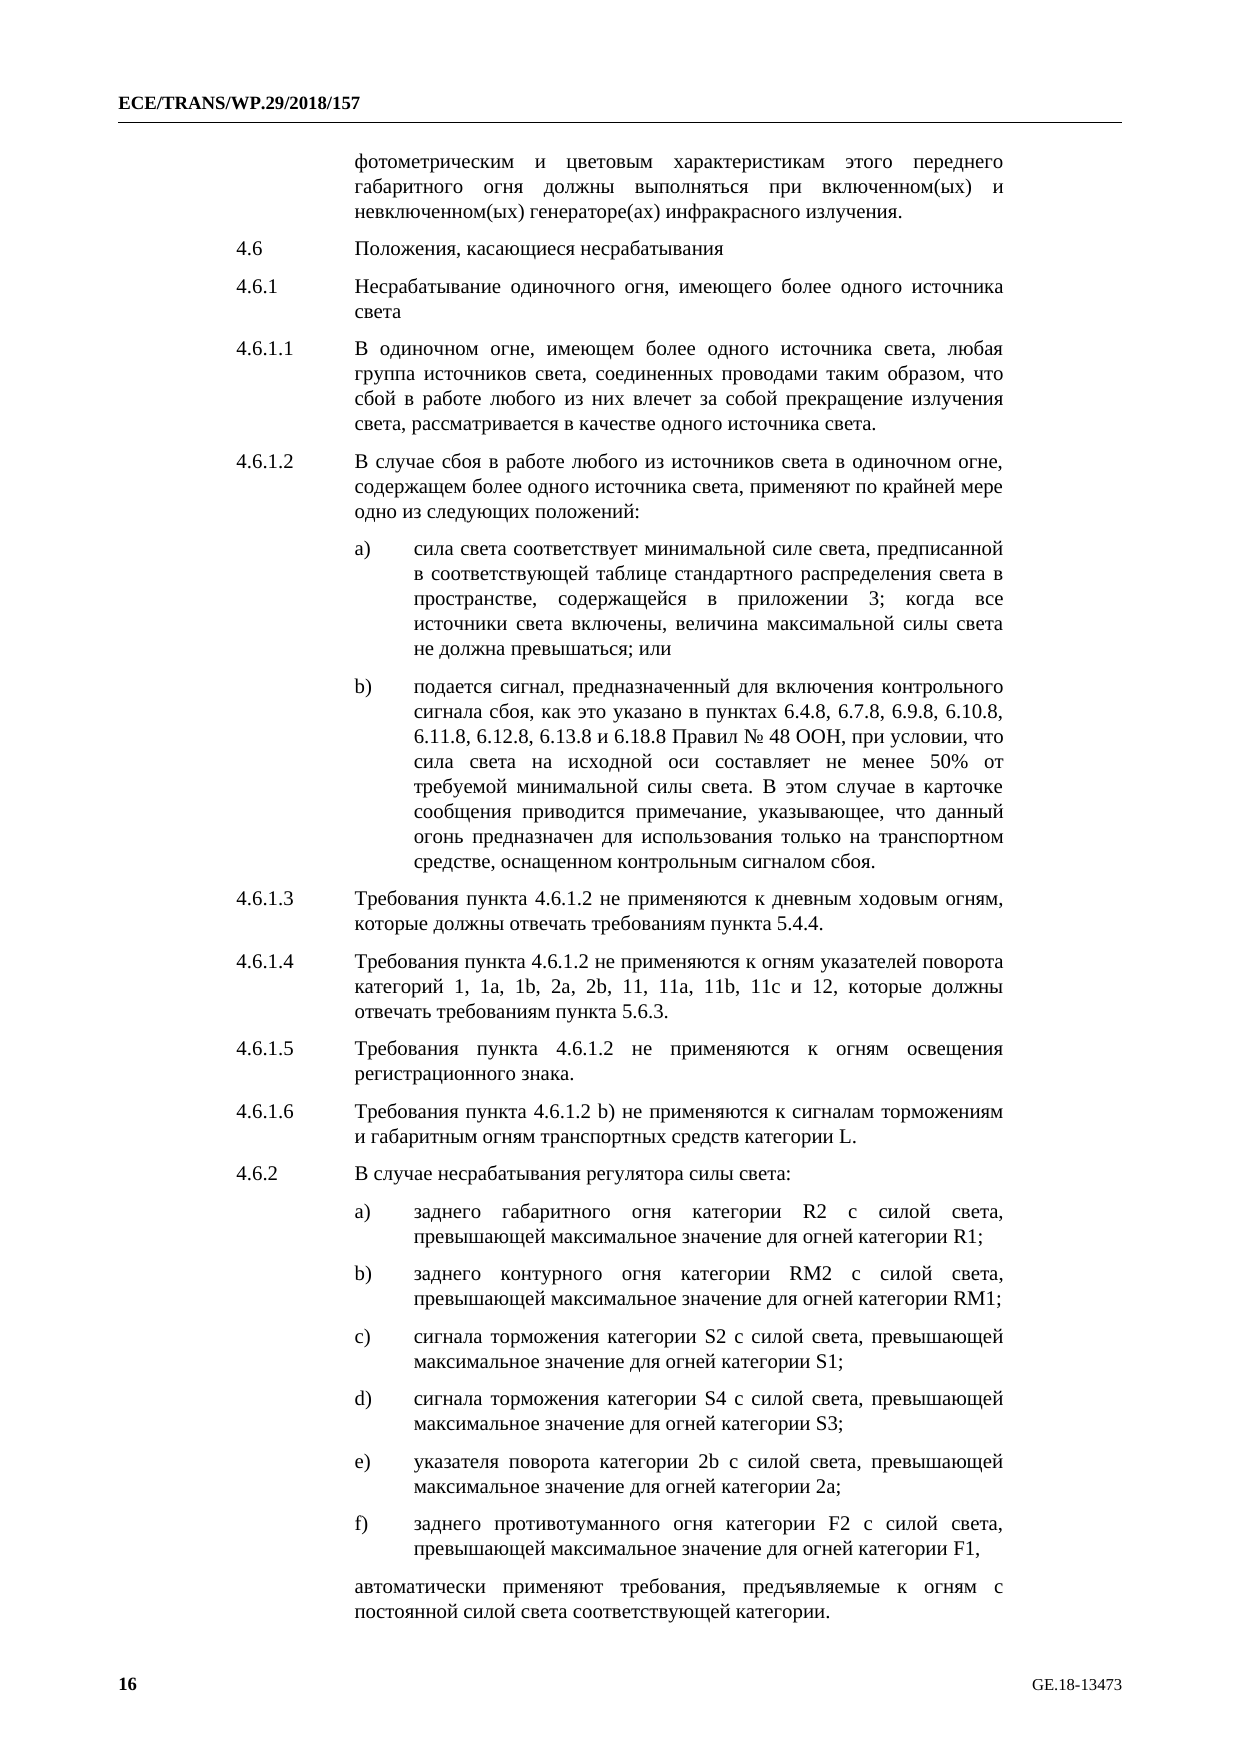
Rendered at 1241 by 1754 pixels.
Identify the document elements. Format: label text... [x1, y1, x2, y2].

text 4.6.2 В случае несрабатывания регулятора силы света: [236, 1160, 1004, 1185]
text автоматически применяют требования, предъявляемые к огням с постоянной силой света соответствующей категории. [354, 1573, 1004, 1623]
text b) заднего контурного огня категории RM2 с силой света, превышающей максимальное значение для огней категории RM1; [354, 1260, 1004, 1310]
text 4.6 Положения, касающиеся несрабатывания [236, 235, 1004, 260]
text 4.6.1.1 В одиночном огне, имеющем более одного источника света, любая группа источников света, соединенных проводами таким образом, что сбой в работе любого из них влечет за собой прекращение излучения света, рассматривается в качестве одного источника света. [236, 335, 1004, 435]
text 4.6.1 Несрабатывание одиночного огня, имеющего более одного источника света [236, 273, 1004, 323]
text f) заднего противотуманного огня категории F2 с силой света, превышающей максимальное значение для огней категории F1, [354, 1510, 1004, 1560]
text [236, 148, 1004, 223]
text 4.6.1.4 Требования пункта 4.6.1.2 не применяются к огням указателей поворота категорий 1, 1a, 1b, 2a, 2b, 11, 11a, 11b, 11c и 12, которые должны отвечать требованиям пункта 5.6.3. [236, 948, 1004, 1023]
text a) заднего габаритного огня категории R2 с силой света, превышающей максимальное значение для огней категории R1; [354, 1198, 1004, 1248]
text 4.6.1.2 В случае сбоя в работе любого из источников света в одиночном огне, содержащем более одного источника света, применяют по крайней мере одно из следующих положений: [236, 448, 1004, 523]
text 4.6.1.6 Требования пункта 4.6.1.2 b) не применяются к сигналам торможениям и габаритным огням транспортных средств категории L. [236, 1098, 1004, 1148]
text a) сила света соответствует минимальной силе света, предписанной в соответствующей таблице стандартного распределения света в пространстве, содержащейся в приложении 3; когда все источники света включены, величина максимальной силы света не должна превышаться; или [354, 535, 1004, 660]
text d) сигнала торможения категории S4 с силой света, превышающей максимальное значение для огней категории S3; [354, 1385, 1004, 1435]
text b) подается сигнал, предназначенный для включения контрольного сигнала сбоя, как это указано в пунктах 6.4.8, 6.7.8, 6.9.8, 6.10.8, 6.11.8, 6.12.8, 6.13.8 и 6.18.8 Правил № 48 ООН, при условии, что сила света на исходной оси составляет не менее 50% от требуемой минимальной силы света. В этом случае в карточке сообщения приводится примечание, указывающее, что данный огонь предназначен для использования только на транспортном средстве, оснащенном контрольным сигналом сбоя. [354, 673, 1004, 873]
text 4.6.1.5 Требования пункта 4.6.1.2 не применяются к огням освещения регистрационного знака. [236, 1035, 1004, 1085]
text c) сигнала торможения категории S2 с силой света, превышающей максимальное значение для огней категории S1; [354, 1323, 1004, 1373]
text 4.6.1.3 Требования пункта 4.6.1.2 не применяются к дневным ходовым огням, которые должны отвечать требованиям пункта 5.4.4. [236, 885, 1004, 935]
text e) указателя поворота категории 2b с силой света, превышающей максимальное значение для огней категории 2a; [354, 1448, 1004, 1498]
